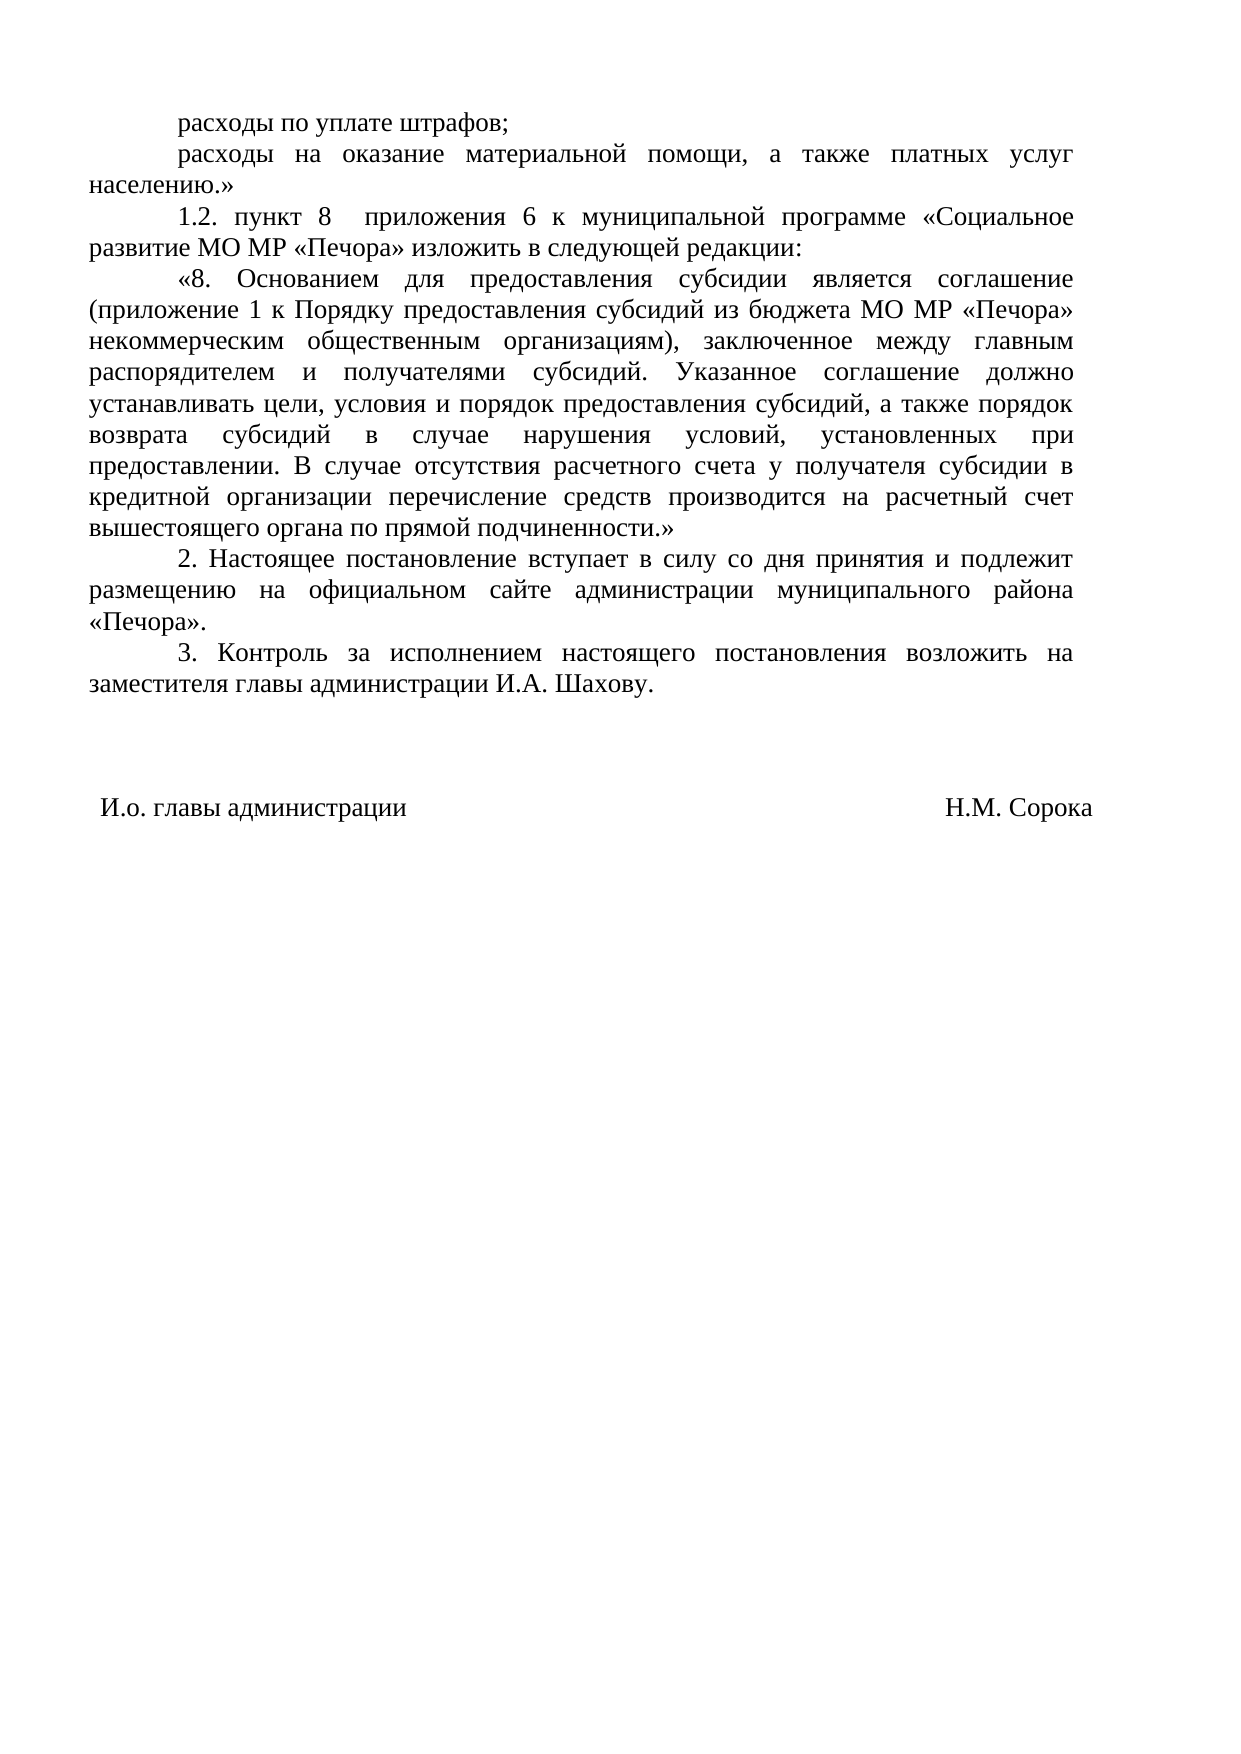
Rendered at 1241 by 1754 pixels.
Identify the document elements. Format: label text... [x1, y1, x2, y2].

text 2. Настоящее постановление вступает в силу со дня принятия и подлежит размещению на официальном сайте администрации муниципального района «Печора». [89, 542, 1075, 636]
text 3. Контроль за исполнением настоящего постановления возложить на заместителя главы администрации И.А. Шахову. [89, 636, 1075, 698]
text 1.2. пункт 8 приложения 6 к муниципальной программе «Социальное развитие МО МР «Печора» изложить в следующей редакции: [89, 200, 1075, 262]
table_header Н.М. Сорока [589, 792, 1104, 823]
table_header И.о. главы администрации [89, 792, 589, 823]
text расходы на оказание материальной помощи, а также платных услуг населению.» [89, 137, 1075, 200]
text «8. Основанием для предоставления субсидии является соглашение (приложение 1 к Порядку предоставления субсидий из бюджета МО МР «Печора» некоммерческим общественным организациям), заключенное между главным распорядителем и получателями субсидий. Указанное соглашение должно устанавливать цели, условия и порядок предоставления субсидий, а также порядок возврата субсидий в случае нарушения условий, установленных при предоставлении. В случае отсутствия расчетного счета у получателя субсидии в кредитной организации перечисление средств производится на расчетный счет вышестоящего органа по прямой подчиненности.» [89, 262, 1075, 542]
text расходы по уплате штрафов; [89, 106, 1075, 137]
